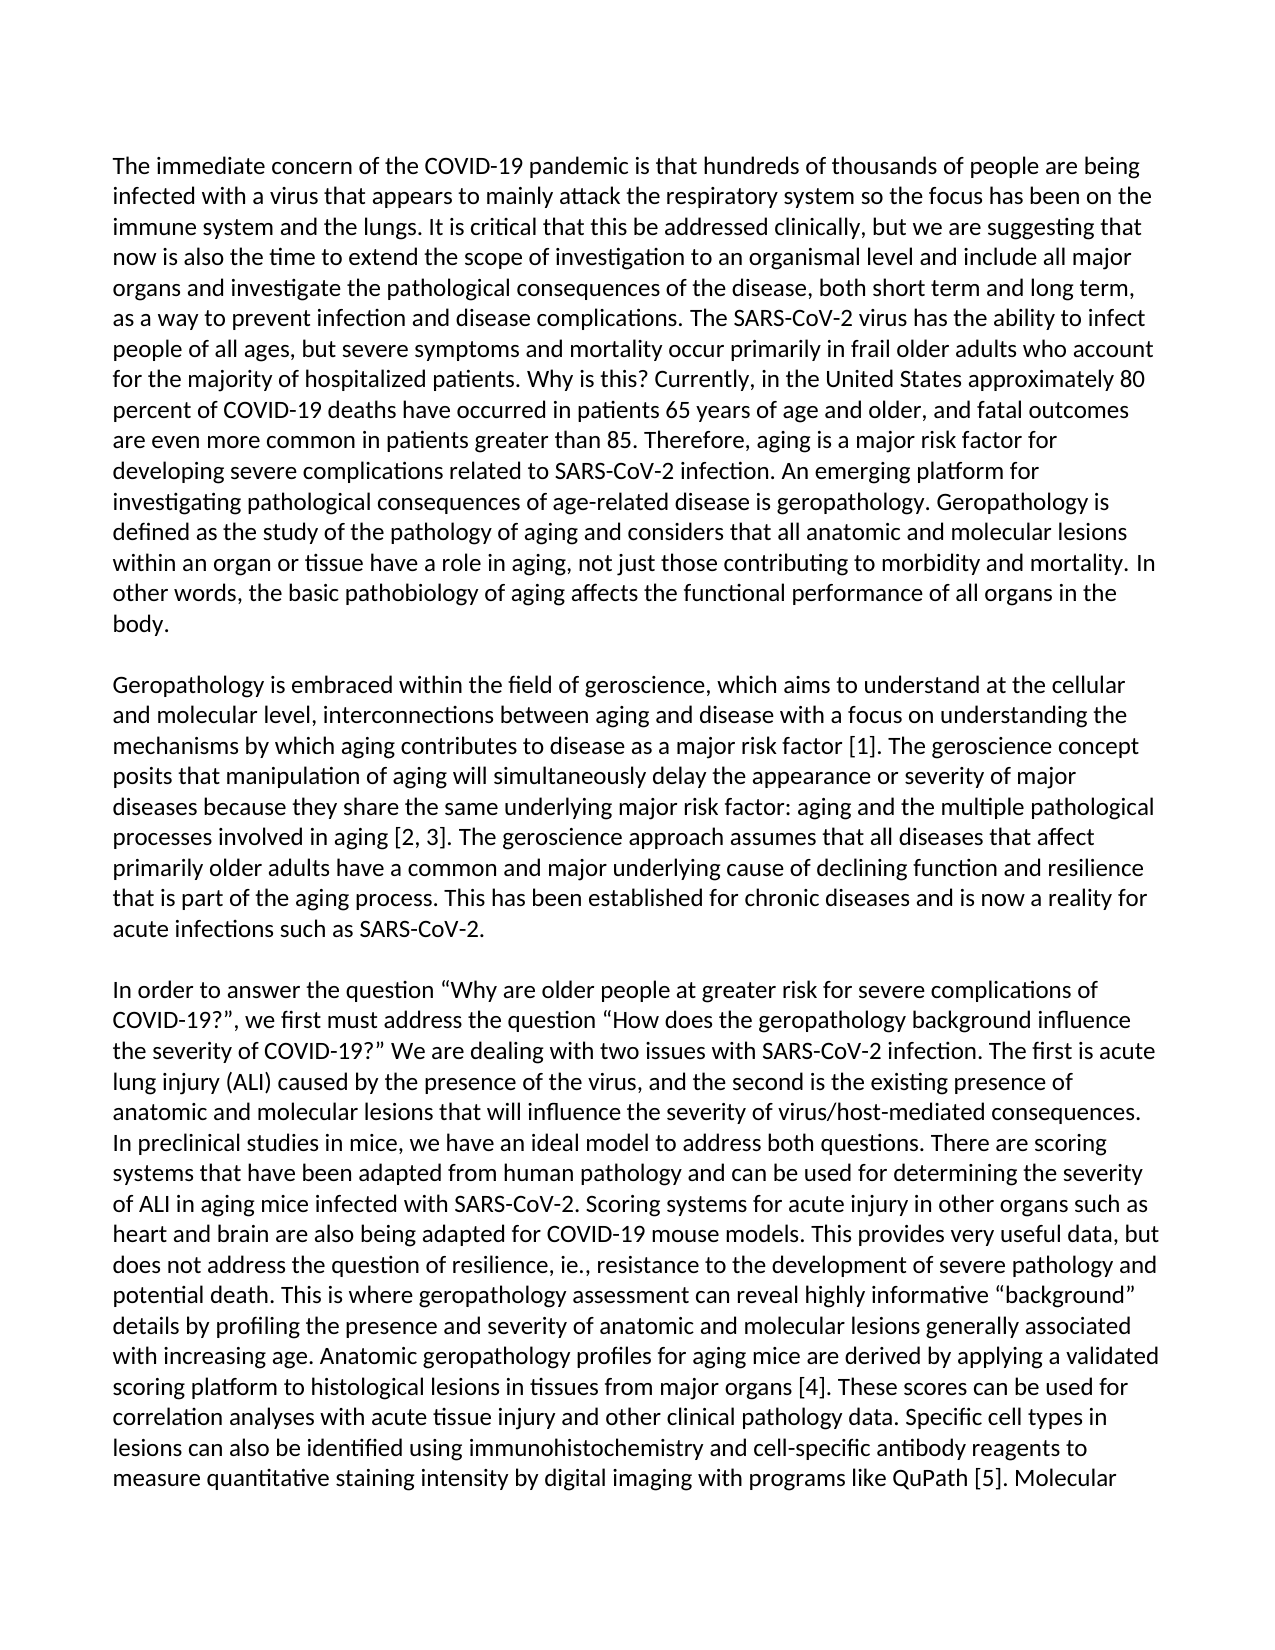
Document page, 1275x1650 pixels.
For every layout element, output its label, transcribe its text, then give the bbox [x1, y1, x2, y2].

text Geropathology is embraced within the field of geroscience, which aims to understand at the cellular and molecular level, interconnections between aging and disease with a focus on understanding the mechanisms by which aging contributes to disease as a major risk factor [1]. The geroscience concept posits that manipulation of aging will simultaneously delay the appearance or severity of major diseases because they share the same underlying major risk factor: aging and the multiple pathological processes involved in aging [2, 3]. The geroscience approach assumes that all diseases that affect primarily older adults have a common and major underlying cause of declining function and resilience that is part of the aging process. This has been established for chronic diseases and is now a reality for acute infections such as SARS-CoV-2. [112, 669, 1162, 943]
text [112, 974, 1162, 1493]
text The immediate concern of the COVID-19 pandemic is that hundreds of thousands of people are being infected with a virus that appears to mainly attack the respiratory system so the focus has been on the immune system and the lungs. It is critical that this be addressed clinically, but we are suggesting that now is also the time to extend the scope of investigation to an organismal level and include all major organs and investigate the pathological consequences of the disease, both short term and long term, as a way to prevent infection and disease complications. The SARS-CoV-2 virus has the ability to infect people of all ages, but severe symptoms and mortality occur primarily in frail older adults who account for the majority of hospitalized patients. Why is this? Currently, in the United States approximately 80 percent of COVID-19 deaths have occurred in patients 65 years of age and older, and fatal outcomes are even more common in patients greater than 85. Therefore, aging is a major risk factor for developing severe complications related to SARS-CoV-2 infection. An emerging platform for investigating pathological consequences of age-related disease is geropathology. Geropathology is defined as the study of the pathology of aging and considers that all anatomic and molecular lesions within an organ or tissue have a role in aging, not just those contributing to morbidity and mortality. In other words, the basic pathobiology of aging affects the functional performance of all organs in the body. [112, 150, 1162, 638]
